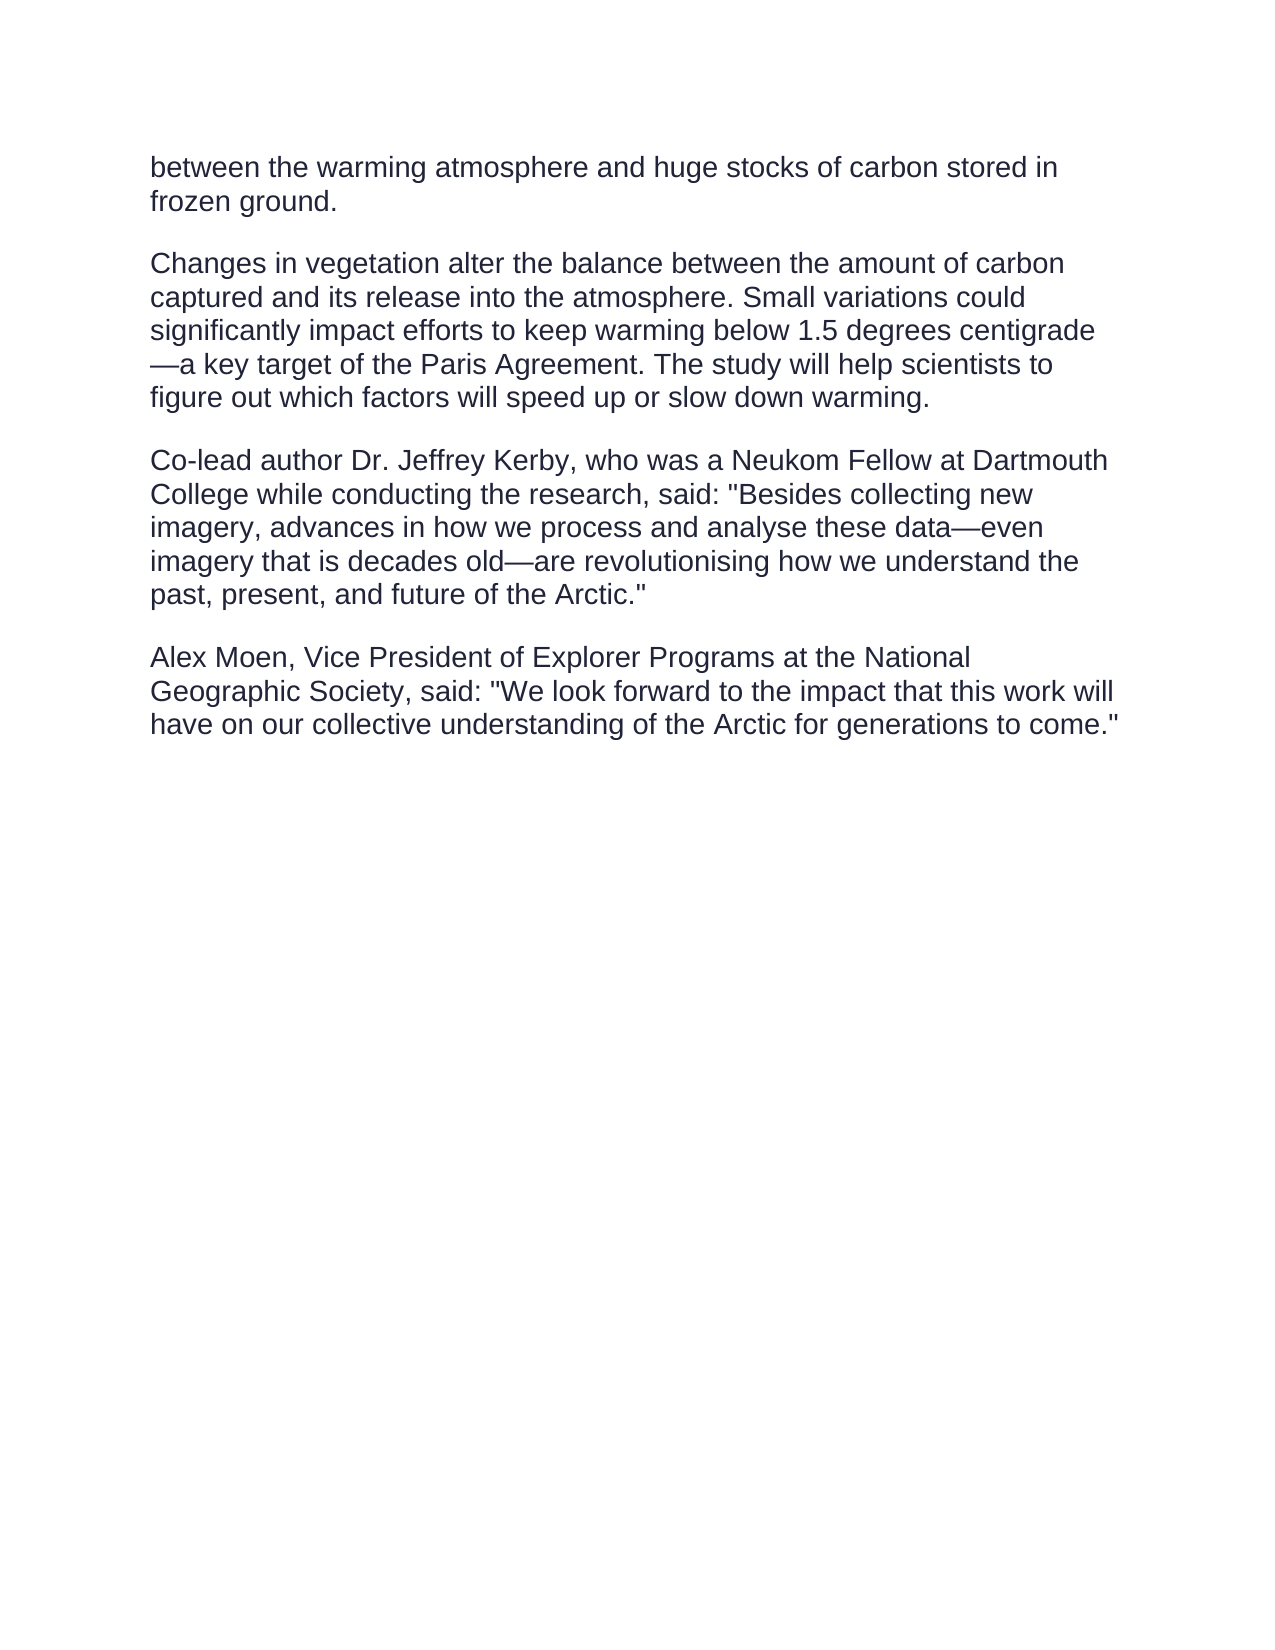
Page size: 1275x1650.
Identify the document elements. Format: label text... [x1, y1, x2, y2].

text Changes in vegetation alter the balance between the amount of carbon captured and its release into the atmosphere. Small variations could significantly impact efforts to keep warming below 1.5 degrees centigrade—a key target of the Paris Agreement. The study will help scientists to figure out which factors will speed up or slow down warming. [150, 246, 1125, 414]
text Co-lead author Dr. Jeffrey Kerby, who was a Neukom Fellow at Dartmouth College while conducting the research, said: "Besides collecting new imagery, advances in how we process and analyse these data—even imagery that is decades old—are revolutionising how we understand the past, present, and future of the Arctic." [150, 443, 1125, 611]
text Alex Moen, Vice President of Explorer Programs at the National Geographic Society, said: "We look forward to the impact that this work will have on our collective understanding of the Arctic for generations to come." [150, 640, 1125, 741]
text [150, 150, 1125, 217]
